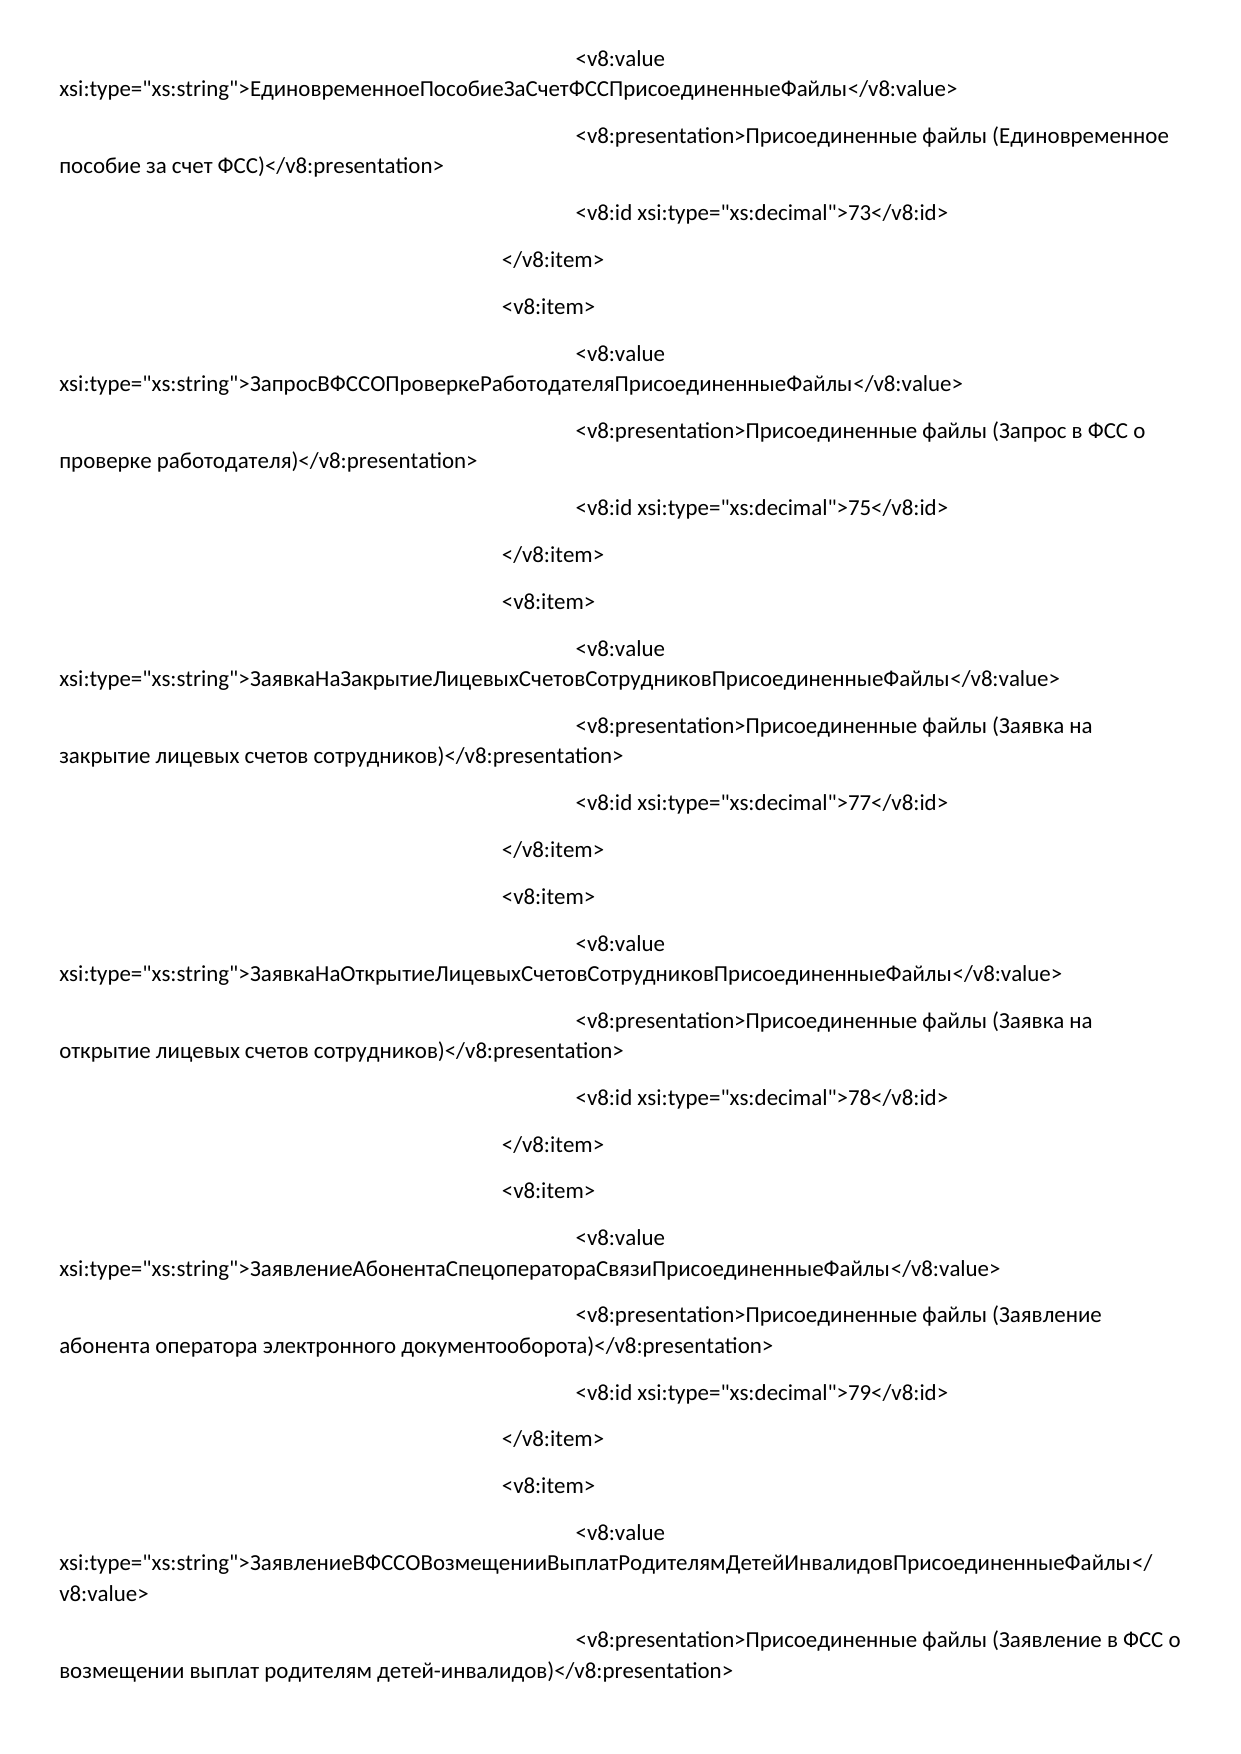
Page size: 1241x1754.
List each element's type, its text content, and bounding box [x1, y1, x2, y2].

text <v8:value xsi:type="xs:string">ЗаявкаНаЗакрытиеЛицевыхСчетовСотрудниковПрисоединенныеФайлы</v8:value> [59, 634, 1181, 692]
text <v8:presentation>Присоединенные файлы (Запрос в ФСС о проверке работодателя)</v8:presentation> [59, 416, 1181, 474]
text <v8:value xsi:type="xs:string">ЗаявкаНаОткрытиеЛицевыхСчетовСотрудниковПрисоединенныеФайлы</v8:value> [59, 929, 1181, 987]
text </v8:item> [59, 1424, 1181, 1453]
text <v8:presentation>Присоединенные файлы (Единовременное пособие за счет ФСС)</v8:presentation> [59, 121, 1181, 180]
text <v8:presentation>Присоединенные файлы (Заявление абонента оператора электронного документооборота)</v8:presentation> [59, 1301, 1181, 1359]
text <v8:presentation>Присоединенные файлы (Заявка на открытие лицевых счетов сотрудников)</v8:presentation> [59, 1006, 1181, 1064]
text <v8:id xsi:type="xs:decimal">77</v8:id> [59, 788, 1181, 816]
text </v8:item> [59, 245, 1181, 273]
text <v8:presentation>Присоединенные файлы (Заявление в ФСС о возмещении выплат родителям детей-инвалидов)</v8:presentation> [59, 1626, 1181, 1684]
text <v8:id xsi:type="xs:decimal">78</v8:id> [59, 1083, 1181, 1111]
text <v8:id xsi:type="xs:decimal">79</v8:id> [59, 1378, 1181, 1406]
text <v8:value xsi:type="xs:string">ЗаявлениеАбонентаСпецоператораСвязиПрисоединенныеФайлы</v8:value> [59, 1223, 1181, 1282]
text <v8:item> [59, 1471, 1181, 1499]
text <v8:value xsi:type="xs:string">ЕдиновременноеПособиеЗаСчетФССПрисоединенныеФайлы</v8:value> [59, 44, 1181, 103]
text <v8:item> [59, 1177, 1181, 1205]
text <v8:value xsi:type="xs:string">ЗаявлениеВФССОВозмещенииВыплатРодителямДетейИнвалидовПрисоединенныеФайлы</v8:value> [59, 1518, 1181, 1607]
text <v8:item> [59, 587, 1181, 615]
text <v8:id xsi:type="xs:decimal">73</v8:id> [59, 198, 1181, 227]
text <v8:item> [59, 882, 1181, 910]
text </v8:item> [59, 835, 1181, 863]
text </v8:item> [59, 1130, 1181, 1158]
text <v8:presentation>Присоединенные файлы (Заявка на закрытие лицевых счетов сотрудников)</v8:presentation> [59, 711, 1181, 769]
text <v8:item> [59, 292, 1181, 320]
text <v8:id xsi:type="xs:decimal">75</v8:id> [59, 493, 1181, 521]
text <v8:value xsi:type="xs:string">ЗапросВФССОПроверкеРаботодателяПрисоединенныеФайлы</v8:value> [59, 339, 1181, 397]
text </v8:item> [59, 540, 1181, 568]
